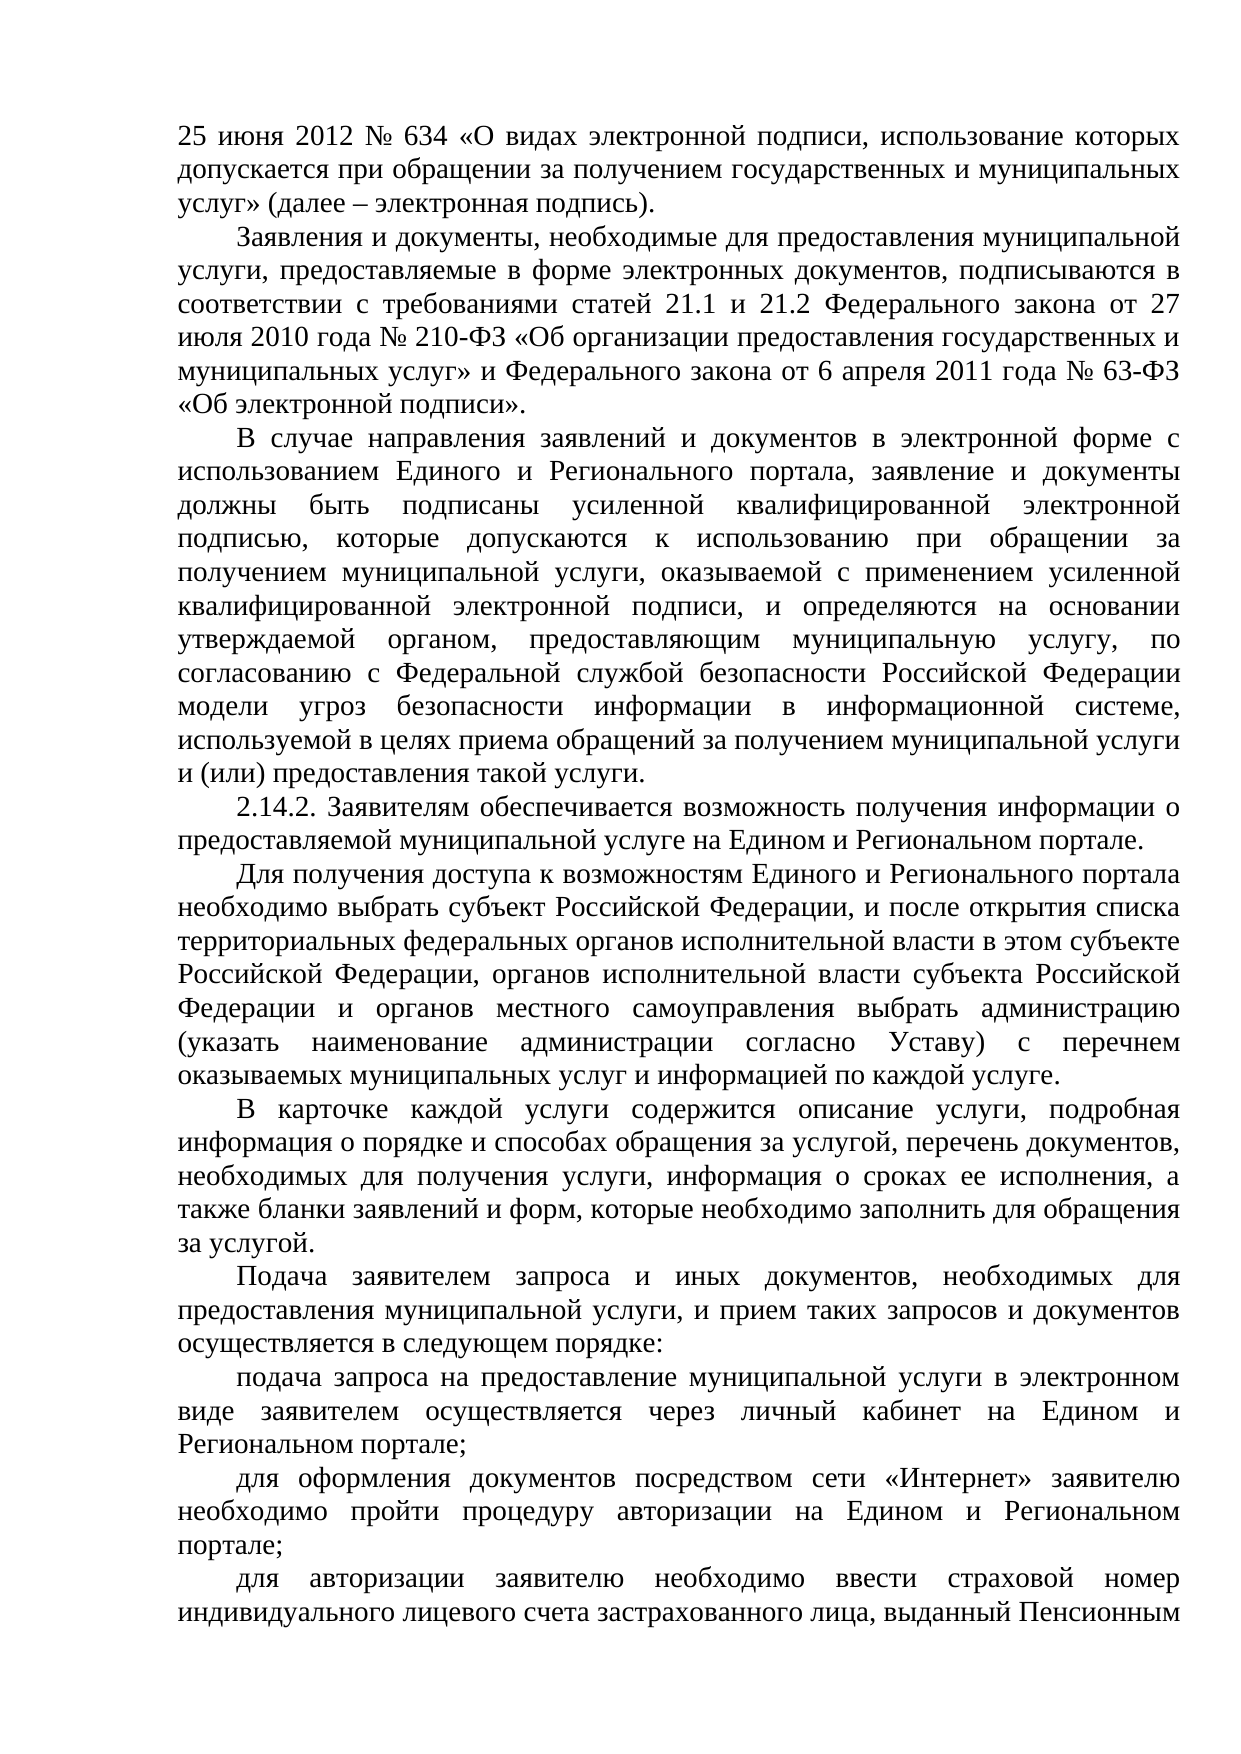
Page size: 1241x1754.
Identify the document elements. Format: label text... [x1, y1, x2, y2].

text В карточке каждой услуги содержится описание услуги, подробная информация о порядке и способах обращения за услугой, перечень документов, необходимых для получения услуги, информация о сроках ее исполнения, а также бланки заявлений и форм, которые необходимо заполнить для обращения за услугой. [177, 1091, 1181, 1258]
text Для получения доступа к возможностям Единого и Регионального портала необходимо выбрать субъект Российской Федерации, и после открытия списка территориальных федеральных органов исполнительной власти в этом субъекте Российской Федерации, органов исполнительной власти субъекта Российской Федерации и органов местного самоуправления выбрать администрацию (указать наименование администрации согласно Уставу) с перечнем оказываемых муниципальных услуг и информацией по каждой услуге. [177, 856, 1181, 1091]
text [177, 118, 1181, 219]
text Заявления и документы, необходимые для предоставления муниципальной услуги, предоставляемые в форме электронных документов, подписываются в соответствии с требованиями статей 21.1 и 21.2 Федерального закона от 27 июля 2010 года № 210-ФЗ «Об организации предоставления государственных и муниципальных услуг» и Федерального закона от 6 апреля 2011 года № 63-ФЗ «Об электронной подписи». [177, 219, 1181, 420]
text Подача заявителем запроса и иных документов, необходимых для предоставления муниципальной услуги, и прием таких запросов и документов осуществляется в следующем порядке: [177, 1258, 1181, 1359]
text для оформления документов посредством сети «Интернет» заявителю необходимо пройти процедуру авторизации на Едином и Региональном портале; [177, 1460, 1181, 1560]
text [177, 1560, 1181, 1627]
text подача запроса на предоставление муниципальной услуги в электронном виде заявителем осуществляется через личный кабинет на Едином и Региональном портале; [177, 1359, 1181, 1460]
text В случае направления заявлений и документов в электронной форме с использованием Единого и Регионального портала, заявление и документы должны быть подписаны усиленной квалифицированной электронной подписью, которые допускаются к использованию при обращении за получением муниципальной услуги, оказываемой с применением усиленной квалифицированной электронной подписи, и определяются на основании утверждаемой органом, предоставляющим муниципальную услугу, по согласованию с Федеральной службой безопасности Российской Федерации модели угроз безопасности информации в информационной системе, используемой в целях приема обращений за получением муниципальной услуги и (или) предоставления такой услуги. [177, 420, 1181, 789]
text 2.14.2. Заявителям обеспечивается возможность получения информации о предоставляемой муниципальной услуге на Едином и Региональном портале. [177, 789, 1181, 856]
